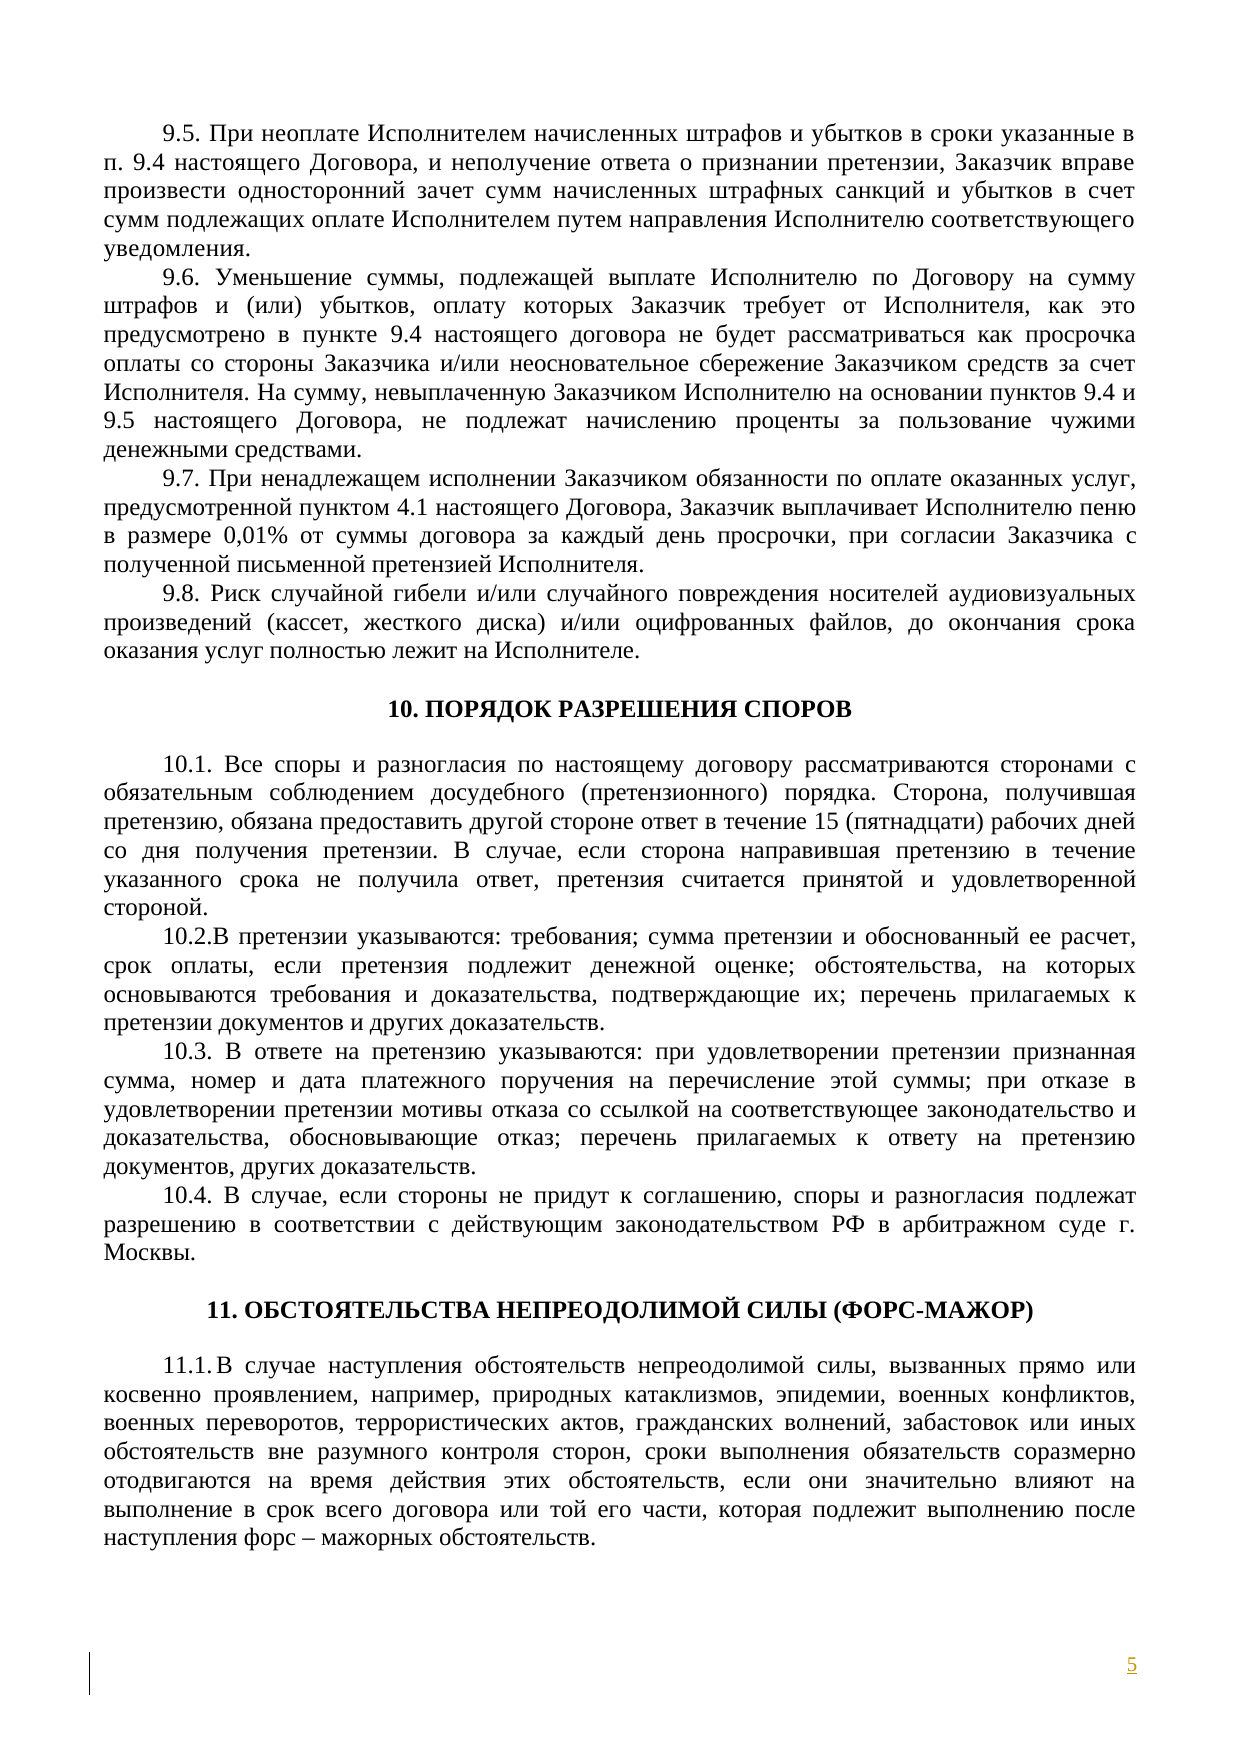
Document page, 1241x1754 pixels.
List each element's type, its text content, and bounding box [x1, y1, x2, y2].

text 10.1. Все споры и разногласия по настоящему договору рассматриваются сторонами с обязательным соблюдением досудебного (претензионного) порядка. Сторона, получившая претензию, обязана предоставить другой стороне ответ в течение 15 (пятнадцати) рабочих дней со дня получения претензии. В случае, если сторона направившая претензию в течение указанного срока не получила ответ, претензия считается принятой и удовлетворенной стороной. [103, 749, 1137, 921]
text 9.8. Риск случайной гибели и/или случайного повреждения носителей аудиовизуальных произведений (кассет, жесткого диска) и/или оцифрованных файлов, до окончания срока оказания услуг полностью лежит на Исполнителе. [103, 578, 1137, 664]
text 10.2.В претензии указываются: требования; сумма претензии и обоснованный ее расчет, срок оплаты, если претензия подлежит денежной оценке; обстоятельства, на которых основываются требования и доказательства, подтверждающие их; перечень прилагаемых к претензии документов и других доказательств. [103, 921, 1137, 1036]
text 11.1. В случае наступления обстоятельств непреодолимой силы, вызванных прямо или косвенно проявлением, например, природных катаклизмов, эпидемии, военных конфликтов, военных переворотов, террористических актов, гражданских волнений, забастовок или иных обстоятельств вне разумного контроля сторон, сроки выполнения обязательств соразмерно отодвигаются на время действия этих обстоятельств, если они значительно влияют на выполнение в срок всего договора или той его части, которая подлежит выполнению после наступления форс – мажорных обстоятельств. [103, 1350, 1137, 1551]
text 10.4. В случае, если стороны не придут к соглашению, споры и разногласия подлежат разрешению в соответствии с действующим законодательством РФ в арбитражном суде г. Москвы. [103, 1180, 1137, 1266]
text 11. ОБСТОЯТЕЛЬСТВА НЕПРЕОДОЛИМОЙ СИЛЫ (форс-мажор) [103, 1295, 1137, 1325]
text 10. порядок РАЗРЕШЕНИЯ СПОРОВ [103, 693, 1136, 724]
text 10.3. В ответе на претензию указываются: при удовлетворении претензии признанная сумма, номер и дата платежного поручения на перечисление этой суммы; при отказе в удовлетворении претензии мотивы отказа со ссылкой на соответствующее законодательство и доказательства, обосновывающие отказ; перечень прилагаемых к ответу на претензию документов, других доказательств. [103, 1036, 1137, 1180]
text 9.7. При ненадлежащем исполнении Заказчиком обязанности по оплате оказанных услуг, предусмотренной пунктом 4.1 настоящего Договора, Заказчик выплачивает Исполнителю пеню в размере 0,01% от суммы договора за каждый день просрочки, при согласии Заказчика с полученной письменной претензией Исполнителя. [103, 463, 1137, 578]
text 9.5. При неоплате Исполнителем начисленных штрафов и убытков в сроки указанные в п. 9.4 настоящего Договора, и неполучение ответа о признании претензии, Заказчик вправе произвести односторонний зачет сумм начисленных штрафных санкций и убытков в счет сумм подлежащих оплате Исполнителем путем направления Исполнителю соответствующего уведомления. [103, 118, 1137, 262]
text 9.6. Уменьшение суммы, подлежащей выплате Исполнителю по Договору на сумму штрафов и (или) убытков, оплату которых Заказчик требует от Исполнителя, как это предусмотрено в пункте 9.4 настоящего договора не будет рассматриваться как просрочка оплаты со стороны Заказчика и/или неосновательное сбережение Заказчиком средств за счет Исполнителя. На сумму, невыплаченную Заказчиком Исполнителю на основании пунктов 9.4 и 9.5 настоящего Договора, не подлежат начислению проценты за пользование чужими денежными средствами. [103, 262, 1137, 463]
